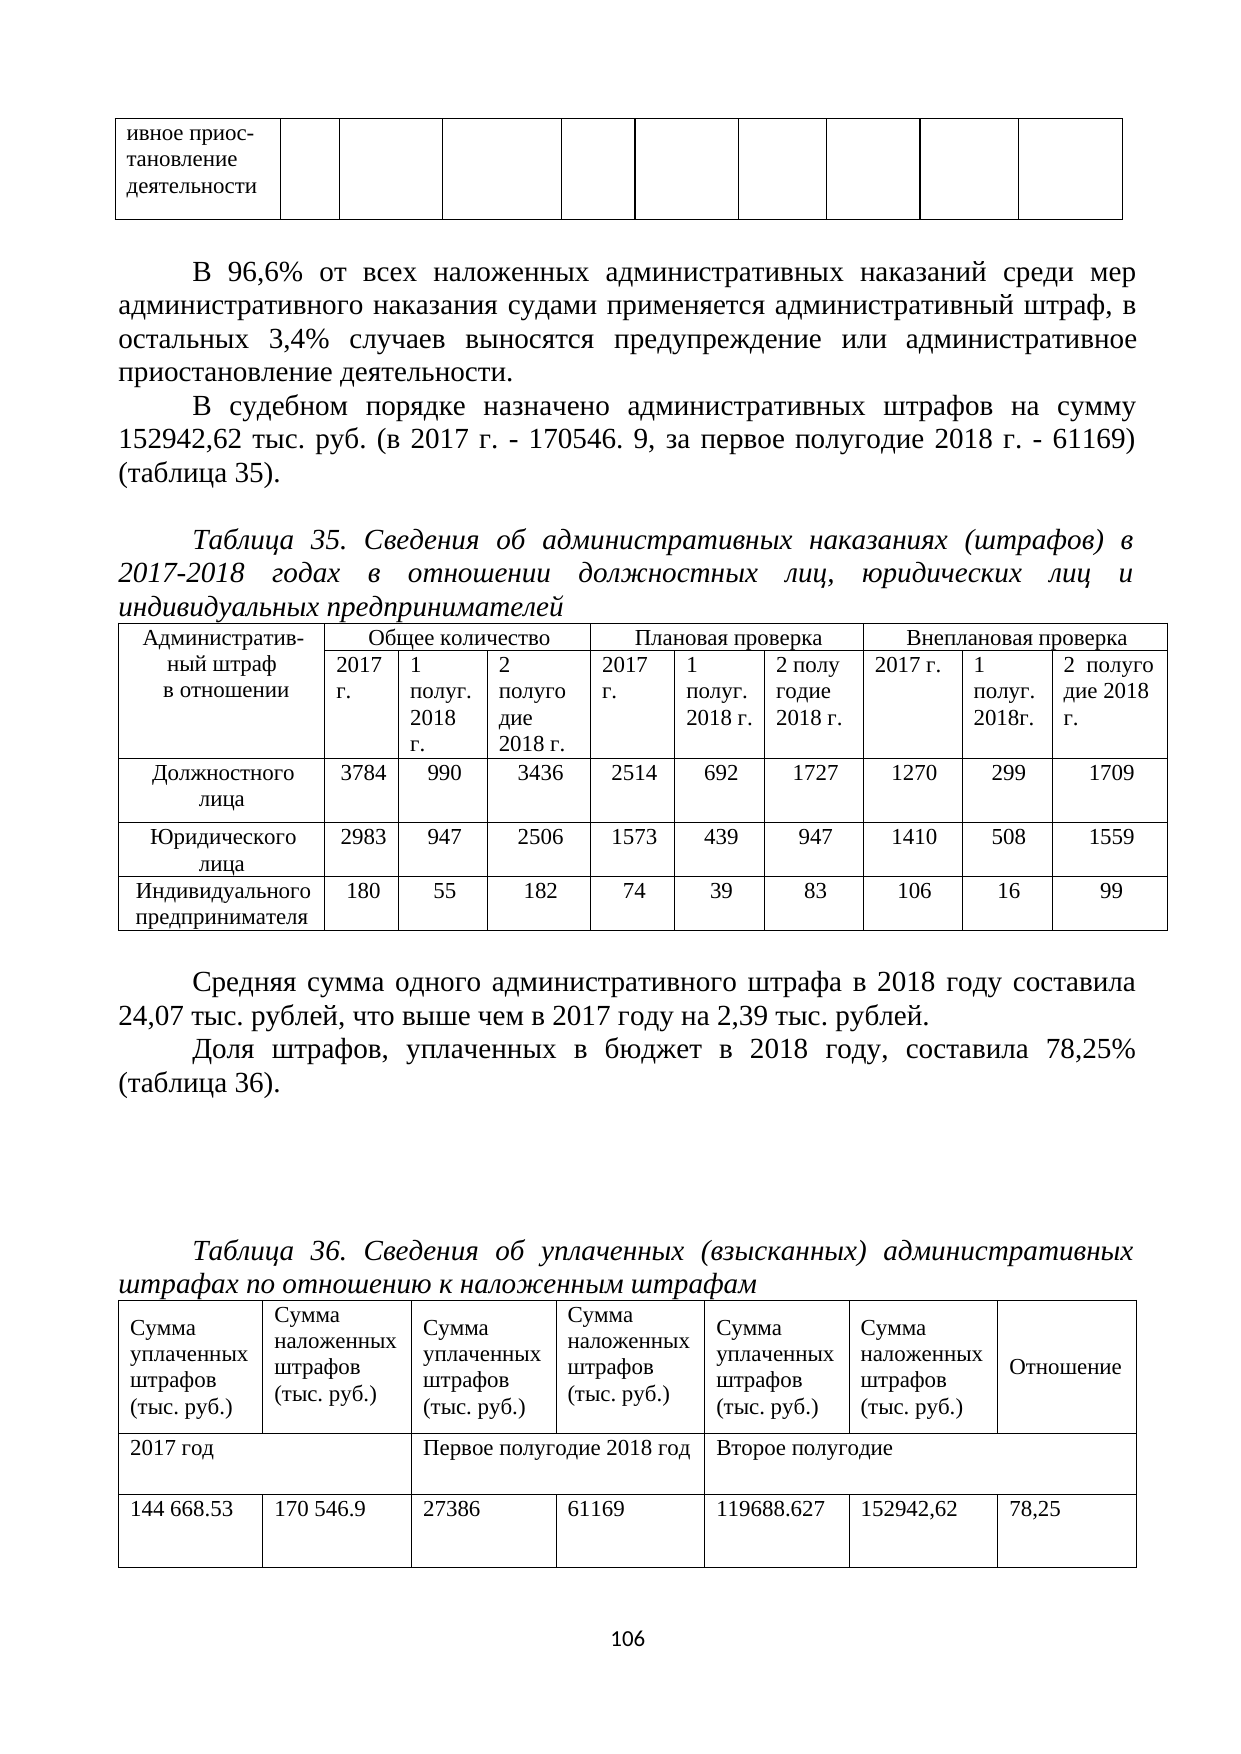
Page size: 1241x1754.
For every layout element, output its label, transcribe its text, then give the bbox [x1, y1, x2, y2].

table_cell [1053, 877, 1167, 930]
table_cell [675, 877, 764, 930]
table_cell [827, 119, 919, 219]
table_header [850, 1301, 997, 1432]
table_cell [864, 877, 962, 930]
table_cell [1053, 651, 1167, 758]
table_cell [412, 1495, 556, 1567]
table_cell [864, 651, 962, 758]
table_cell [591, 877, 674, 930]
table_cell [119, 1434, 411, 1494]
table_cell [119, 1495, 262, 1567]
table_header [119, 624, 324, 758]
text В судебном порядке назначено административных штрафов на сумму 152942,62 тыс. руб. (в 2017 г. - 170546. 9, за первое полугодие 2018 г. - 61169) (таблица 35). [118, 388, 1137, 488]
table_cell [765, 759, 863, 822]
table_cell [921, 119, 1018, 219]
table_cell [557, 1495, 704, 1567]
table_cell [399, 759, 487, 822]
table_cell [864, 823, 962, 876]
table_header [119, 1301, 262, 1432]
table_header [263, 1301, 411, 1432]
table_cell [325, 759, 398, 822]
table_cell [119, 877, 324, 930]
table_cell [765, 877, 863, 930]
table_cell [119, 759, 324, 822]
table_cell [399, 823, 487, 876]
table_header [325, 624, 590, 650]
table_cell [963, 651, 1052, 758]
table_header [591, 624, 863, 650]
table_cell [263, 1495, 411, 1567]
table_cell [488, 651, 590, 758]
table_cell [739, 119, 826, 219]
text В 96,6% от всех наложенных административных наказаний среди мер административного наказания судами применяется административный штраф, в остальных 3,4% случаев выносятся предупреждение или административное приостановление деятельности. [118, 254, 1137, 388]
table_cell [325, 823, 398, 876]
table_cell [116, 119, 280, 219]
text Таблица 36. Сведения об уплаченных (взысканных) административных штрафах по отношению к наложенным штрафам [118, 1233, 1137, 1300]
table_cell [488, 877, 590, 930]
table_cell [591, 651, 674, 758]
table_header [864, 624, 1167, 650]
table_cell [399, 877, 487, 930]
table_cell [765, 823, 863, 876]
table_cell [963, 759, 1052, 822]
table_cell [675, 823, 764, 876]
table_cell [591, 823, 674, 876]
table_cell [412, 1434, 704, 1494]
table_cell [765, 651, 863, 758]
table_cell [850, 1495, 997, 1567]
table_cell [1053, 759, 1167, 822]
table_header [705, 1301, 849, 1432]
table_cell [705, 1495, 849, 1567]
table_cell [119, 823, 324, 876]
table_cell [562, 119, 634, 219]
text Доля штрафов, уплаченных в бюджет в 2018 году, составила 78,25% (таблица 36). [118, 1031, 1137, 1098]
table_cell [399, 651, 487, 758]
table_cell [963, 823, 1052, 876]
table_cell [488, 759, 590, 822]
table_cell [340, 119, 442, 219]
text Средняя сумма одного административного штрафа в 2018 году составила 24,07 тыс. рублей, что выше чем в 2017 году на 2,39 тыс. рублей. [118, 964, 1137, 1031]
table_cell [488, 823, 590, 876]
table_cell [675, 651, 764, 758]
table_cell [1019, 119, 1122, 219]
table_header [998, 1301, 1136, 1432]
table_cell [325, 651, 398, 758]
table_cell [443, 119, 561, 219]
text Таблица 35. Сведения об административных наказаниях (штрафов) в 2017-2018 годах в отношении должностных лиц, юридических лиц и индивидуальных предпринимателей [118, 522, 1137, 623]
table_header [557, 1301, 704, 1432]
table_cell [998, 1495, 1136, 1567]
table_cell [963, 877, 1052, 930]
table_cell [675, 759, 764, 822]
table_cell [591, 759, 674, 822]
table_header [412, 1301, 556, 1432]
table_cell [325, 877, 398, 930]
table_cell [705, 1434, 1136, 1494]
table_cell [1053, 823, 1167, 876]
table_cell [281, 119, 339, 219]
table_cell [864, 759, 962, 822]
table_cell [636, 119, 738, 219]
